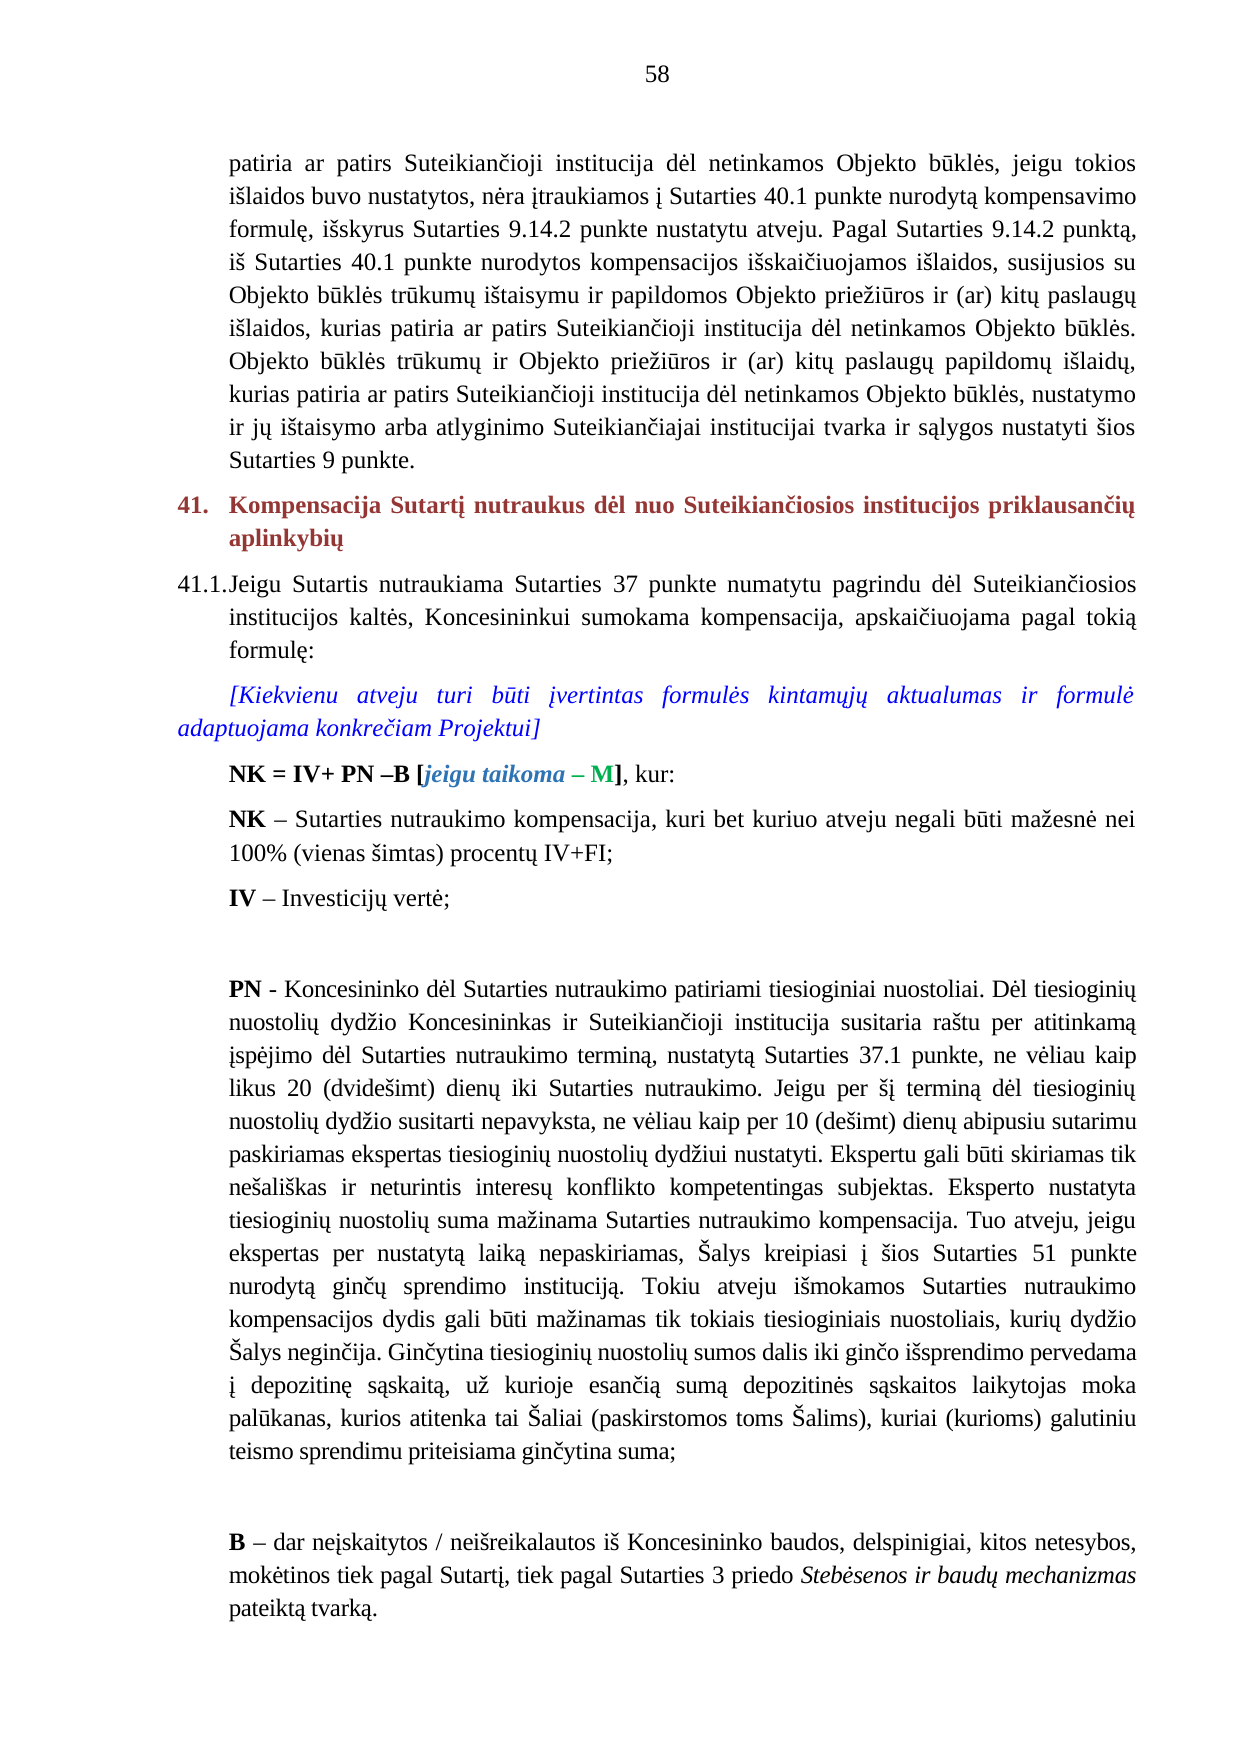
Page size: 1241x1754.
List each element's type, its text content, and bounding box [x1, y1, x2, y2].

text [Kiekvienu atveju turi būti įvertintas formulės kintamųjų aktualumas ir formulė adaptuojama konkrečiam Projektui] [177, 681, 1137, 742]
list B – dar neįskaitytos / neišreikalautos iš Koncesininko baudos, delspinigiai, kitos netesybos, mokėtinos tiek pagal Sutartį, tiek pagal Sutarties 3 priedo Stebėsenos ir baudų mechanizmas pateiktą tvarką. [228, 1527, 1137, 1622]
list IV – Investicijų vertė; [228, 883, 1137, 912]
text NK = IV+ PN –B [jeigu taikoma – M], kur: [177, 759, 1137, 788]
subtitle Kompensacija Sutartį nutraukus dėl nuo Suteikiančiosios institucijos priklausančių aplinkybių [177, 490, 1137, 552]
list NK – Sutarties nutraukimo kompensacija, kuri bet kuriuo atveju negali būti mažesnė nei 100% (vienas šimtas) procentų IV+FI; [228, 804, 1137, 866]
text Jeigu Sutartis nutraukiama Sutarties 37 punkte numatytu pagrindu dėl Suteikiančiosios institucijos kaltės, Koncesininkui sumokama kompensacija, apskaičiuojama pagal tokią formulę: [177, 569, 1137, 664]
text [177, 148, 1137, 474]
list PN - Koncesininko dėl Sutarties nutraukimo patiriami tiesioginiai nuostoliai. Dėl tiesioginių nuostolių dydžio Koncesininkas ir Suteikiančioji institucija susitaria raštu per atitinkamą įspėjimo dėl Sutarties nutraukimo terminą, nustatytą Sutarties 37.1 punkte, ne vėliau kaip likus 20 (dvidešimt) dienų iki Sutarties nutraukimo. Jeigu per šį terminą dėl tiesioginių nuostolių dydžio susitarti nepavyksta, ne vėliau kaip per 10 (dešimt) dienų abipusiu sutarimu paskiriamas ekspertas tiesioginių nuostolių dydžiui nustatyti. Ekspertu gali būti skiriamas tik nešališkas ir neturintis interesų konflikto kompetentingas subjektas. Eksperto nustatyta tiesioginių nuostolių suma mažinama Sutarties nutraukimo kompensacija. Tuo atveju, jeigu ekspertas per nustatytą laiką nepaskiriamas, Šalys kreipiasi į šios Sutarties 51 punkte nurodytą ginčų sprendimo instituciją. Tokiu atveju išmokamos Sutarties nutraukimo kompensacijos dydis gali būti mažinamas tik tokiais tiesioginiais nuostoliais, kurių dydžio Šalys neginčija. Ginčytina tiesioginių nuostolių sumos dalis iki ginčo išsprendimo pervedama į depozitinę sąskaitą, už kurioje esančią sumą depozitinės sąskaitos laikytojas moka palūkanas, kurios atitenka tai Šaliai (paskirstomos toms Šalims), kuriai (kurioms) galutiniu teismo sprendimu priteisiama ginčytina suma; [228, 974, 1137, 1465]
